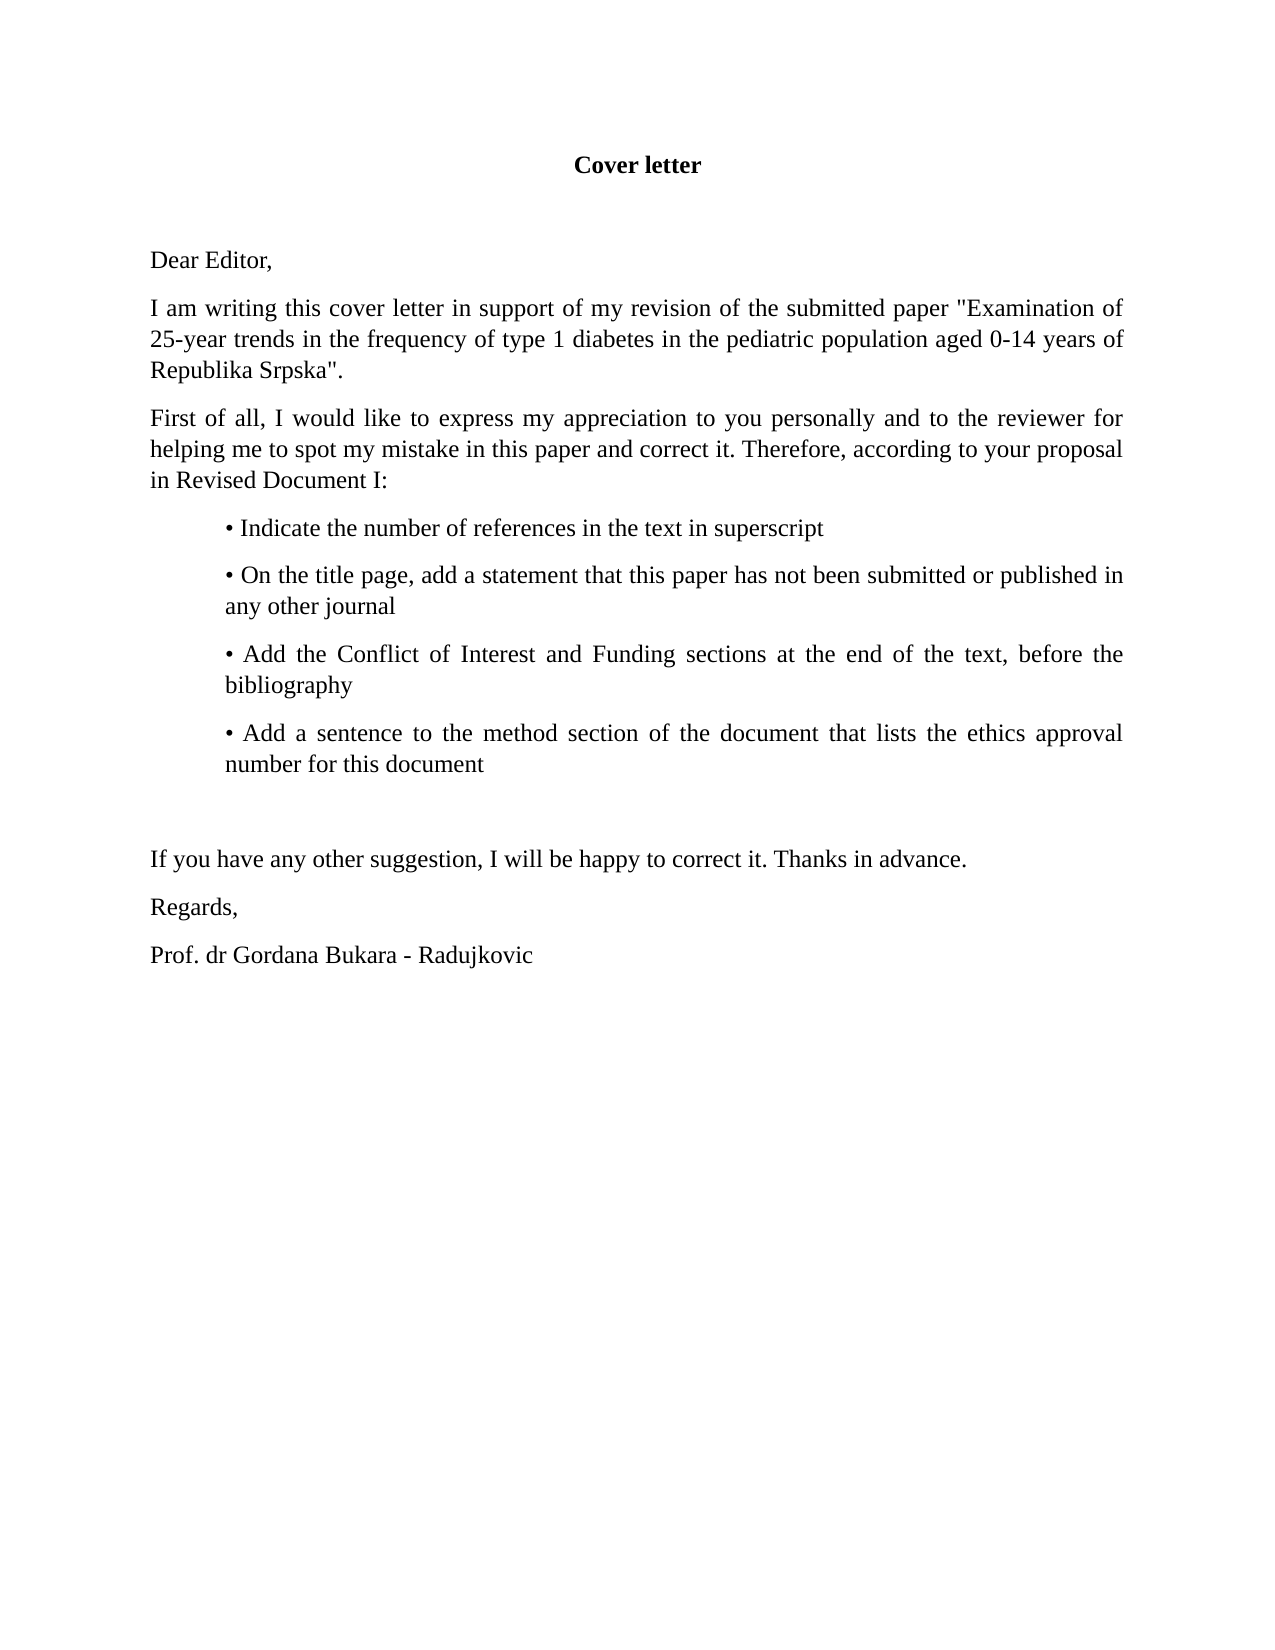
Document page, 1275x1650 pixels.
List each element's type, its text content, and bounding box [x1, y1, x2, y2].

text Dear Editor, [150, 245, 1125, 274]
text Prof. dr Gordana Bukara - Radujkovic [150, 940, 1125, 968]
text • Add the Conflict of Interest and Funding sections at the end of the text, before the bibliography [225, 639, 1125, 699]
text • Add a sentence to the method section of the document that lists the ethics approval number for this document [225, 718, 1125, 778]
text First of all, I would like to express my appreciation to you personally and to the reviewer for helping me to spot my mistake in this paper and correct it. Therefore, according to your proposal in Revised Document I: [150, 403, 1125, 494]
text If you have any other suggestion, I will be happy to correct it. Thanks in advance. [150, 844, 1125, 873]
text • Indicate the number of references in the text in superscript [225, 513, 1125, 541]
text Regards, [150, 892, 1125, 921]
text I am writing this cover letter in support of my revision of the submitted paper "Examination of 25-year trends in the frequency of type 1 diabetes in the pediatric population aged 0-14 years of Republika Srpska". [150, 293, 1125, 384]
text Cover letter [150, 150, 1125, 179]
text • On the title page, add a statement that this paper has not been submitted or published in any other journal [225, 560, 1125, 620]
